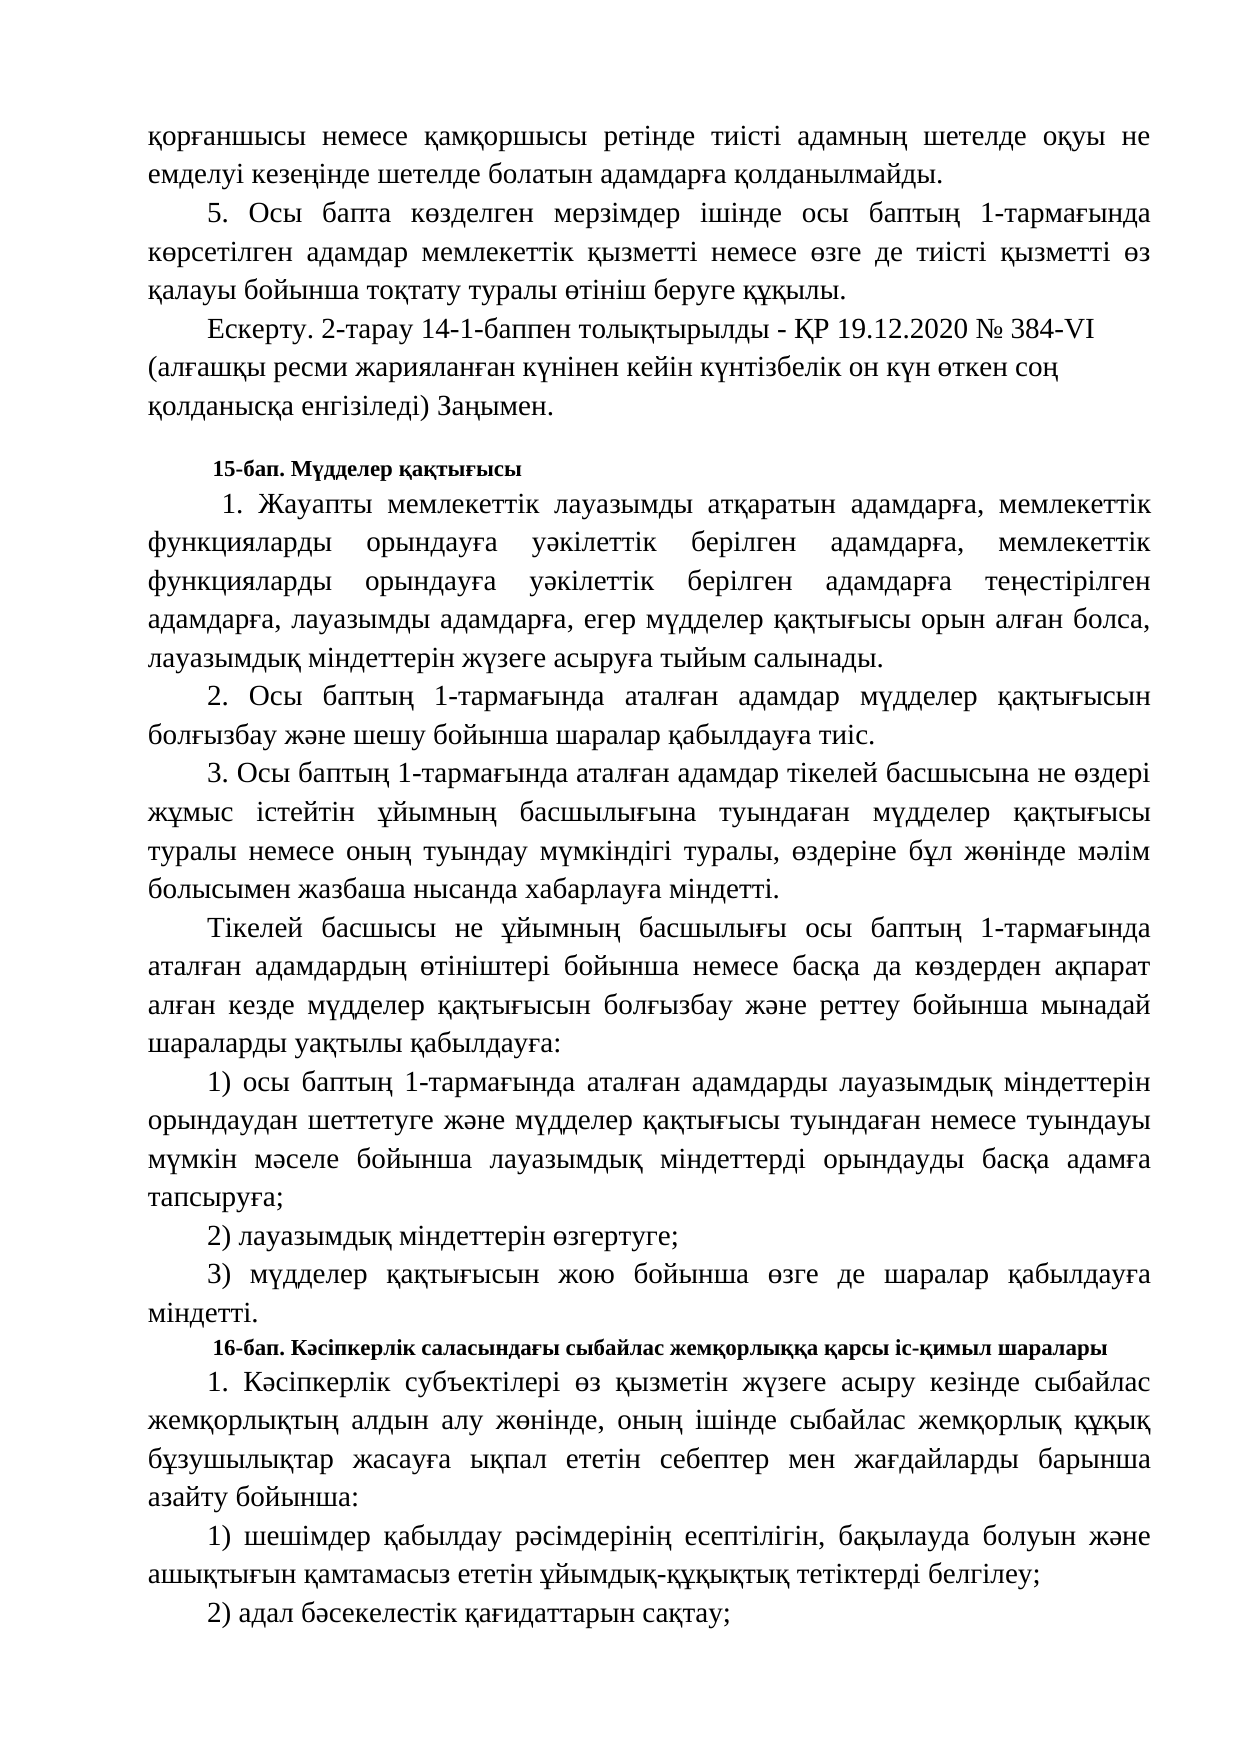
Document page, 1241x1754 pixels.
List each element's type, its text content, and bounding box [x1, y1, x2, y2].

text 15-бап. Мүдделер қақтығысы [148, 456, 1152, 482]
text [148, 118, 1152, 190]
text 2) лауазымдық міндеттерін өзгертуге; [148, 1218, 1152, 1252]
text 1) осы баптың 1-тармағында аталған адамдарды лауазымдық міндеттерін орындаудан шеттетуге және мүдделер қақтығысы туындаған немесе туындауы мүмкін мәселе бойынша лауазымдық міндеттерді орындауды басқа адамға тапсыруға; [148, 1064, 1152, 1213]
text 2. Осы баптың 1-тармағында аталған адамдар мүдделер қақтығысын болғызбау және шешу бойынша шаралар қабылдауға тиіс. [148, 678, 1152, 751]
text Тікелей басшысы не ұйымның басшылығы осы баптың 1-тармағында аталған адамдардың өтініштері бойынша немесе басқа да көздерден ақпарат алған кезде мүдделер қақтығысын болғызбау және реттеу бойынша мынадай шараларды уақтылы қабылдауға: [148, 910, 1152, 1059]
text 1. Кәсіпкерлік субъектілері өз қызметін жүзеге асыру кезінде сыбайлас жемқорлықтың алдын алу жөнінде, оның ішінде сыбайлас жемқорлық құқық бұзушылықтар жасауға ықпал ететін себептер мен жағдайларды барынша азайту бойынша: [148, 1364, 1152, 1513]
text 1. Жауапты мемлекеттік лауазымды атқаратын адамдарға, мемлекеттік функцияларды орындауға уәкілеттік берілген адамдарға, мемлекеттік функцияларды орындауға уәкілеттік берілген адамдарға теңестірілген адамдарға, лауазымды адамдарға, егер мүдделер қақтығысы орын алған болса, лауазымдық міндеттерін жүзеге асыруға тыйым салынады. [148, 486, 1152, 673]
text 1) шешімдер қабылдау рәсімдерінің есептілігін, бақылауда болуын және ашықтығын қамтамасыз ететін ұйымдық-құқықтық тетіктерді белгілеу; [148, 1518, 1152, 1590]
text 2) адал бәсекелестік қағидаттарын сақтау; [148, 1595, 1152, 1629]
text 3) мүдделер қақтығысын жою бойынша өзге де шаралар қабылдауға міндетті. [148, 1257, 1152, 1329]
text 5. Осы бапта көзделген мерзімдер ішінде осы баптың 1-тармағында көрсетілген адамдар мемлекеттік қызметті немесе өзге де тиісті қызметті өз қалауы бойынша тоқтату туралы өтініш беруге құқылы. [148, 195, 1152, 306]
text Ескерту. 2-тарау 14-1-баппен толықтырылды - ҚР 19.12.2020 № 384-VI (алғашқы ресми жарияланған күнінен кейін күнтізбелік он күн өткен соң қолданысқа енгізіледі) Заңымен. [148, 311, 1152, 452]
text 3. Осы баптың 1-тармағында аталған адамдар тікелей басшысына не өздері жұмыс істейтін ұйымның басшылығына туындаған мүдделер қақтығысы туралы немесе оның туындау мүмкіндігі туралы, өздеріне бұл жөнінде мәлім болысымен жазбаша нысанда хабарлауға міндетті. [148, 756, 1152, 905]
text 16-бап. Кәсіпкерлік саласындағы сыбайлас жемқорлыққа қарсы іс-қимыл шаралары [148, 1334, 1152, 1360]
